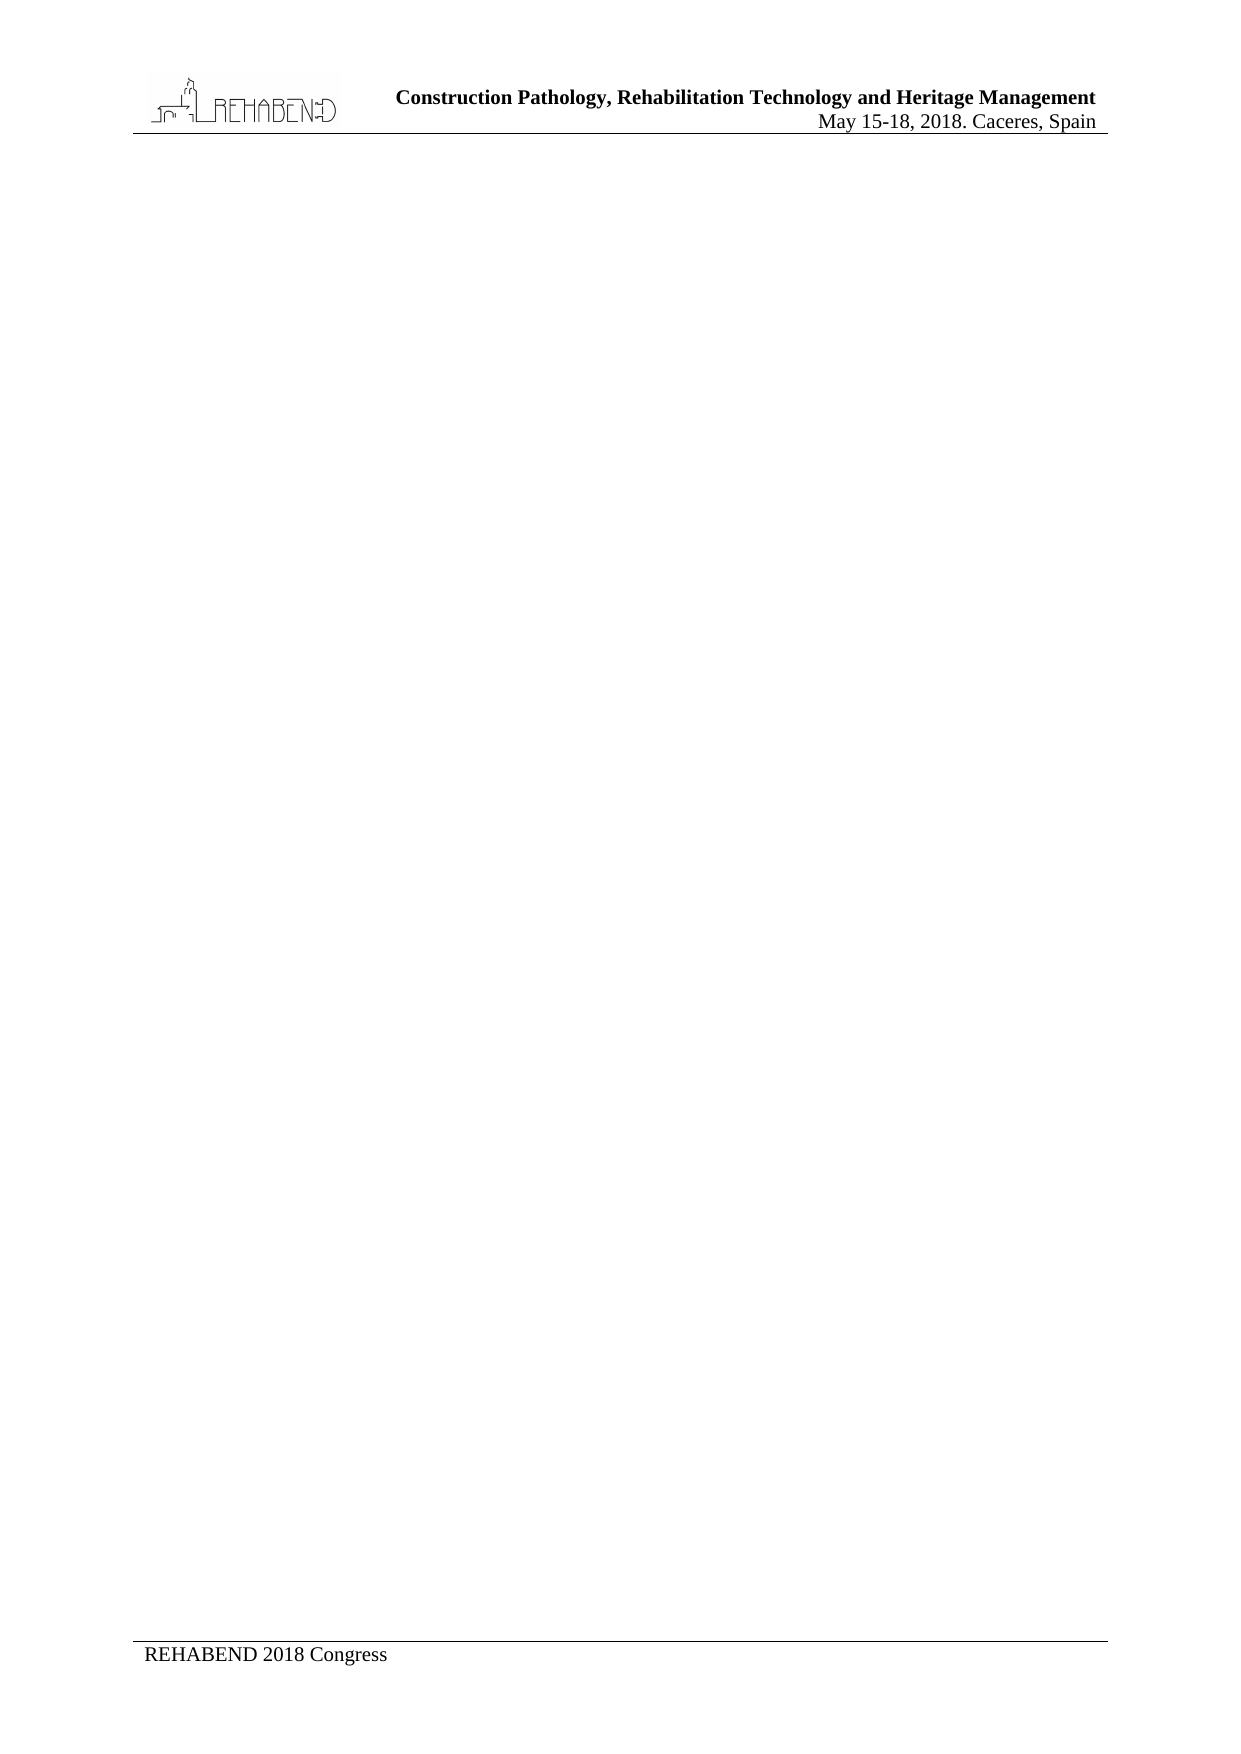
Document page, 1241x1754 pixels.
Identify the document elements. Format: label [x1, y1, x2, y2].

picture [147, 73, 342, 133]
